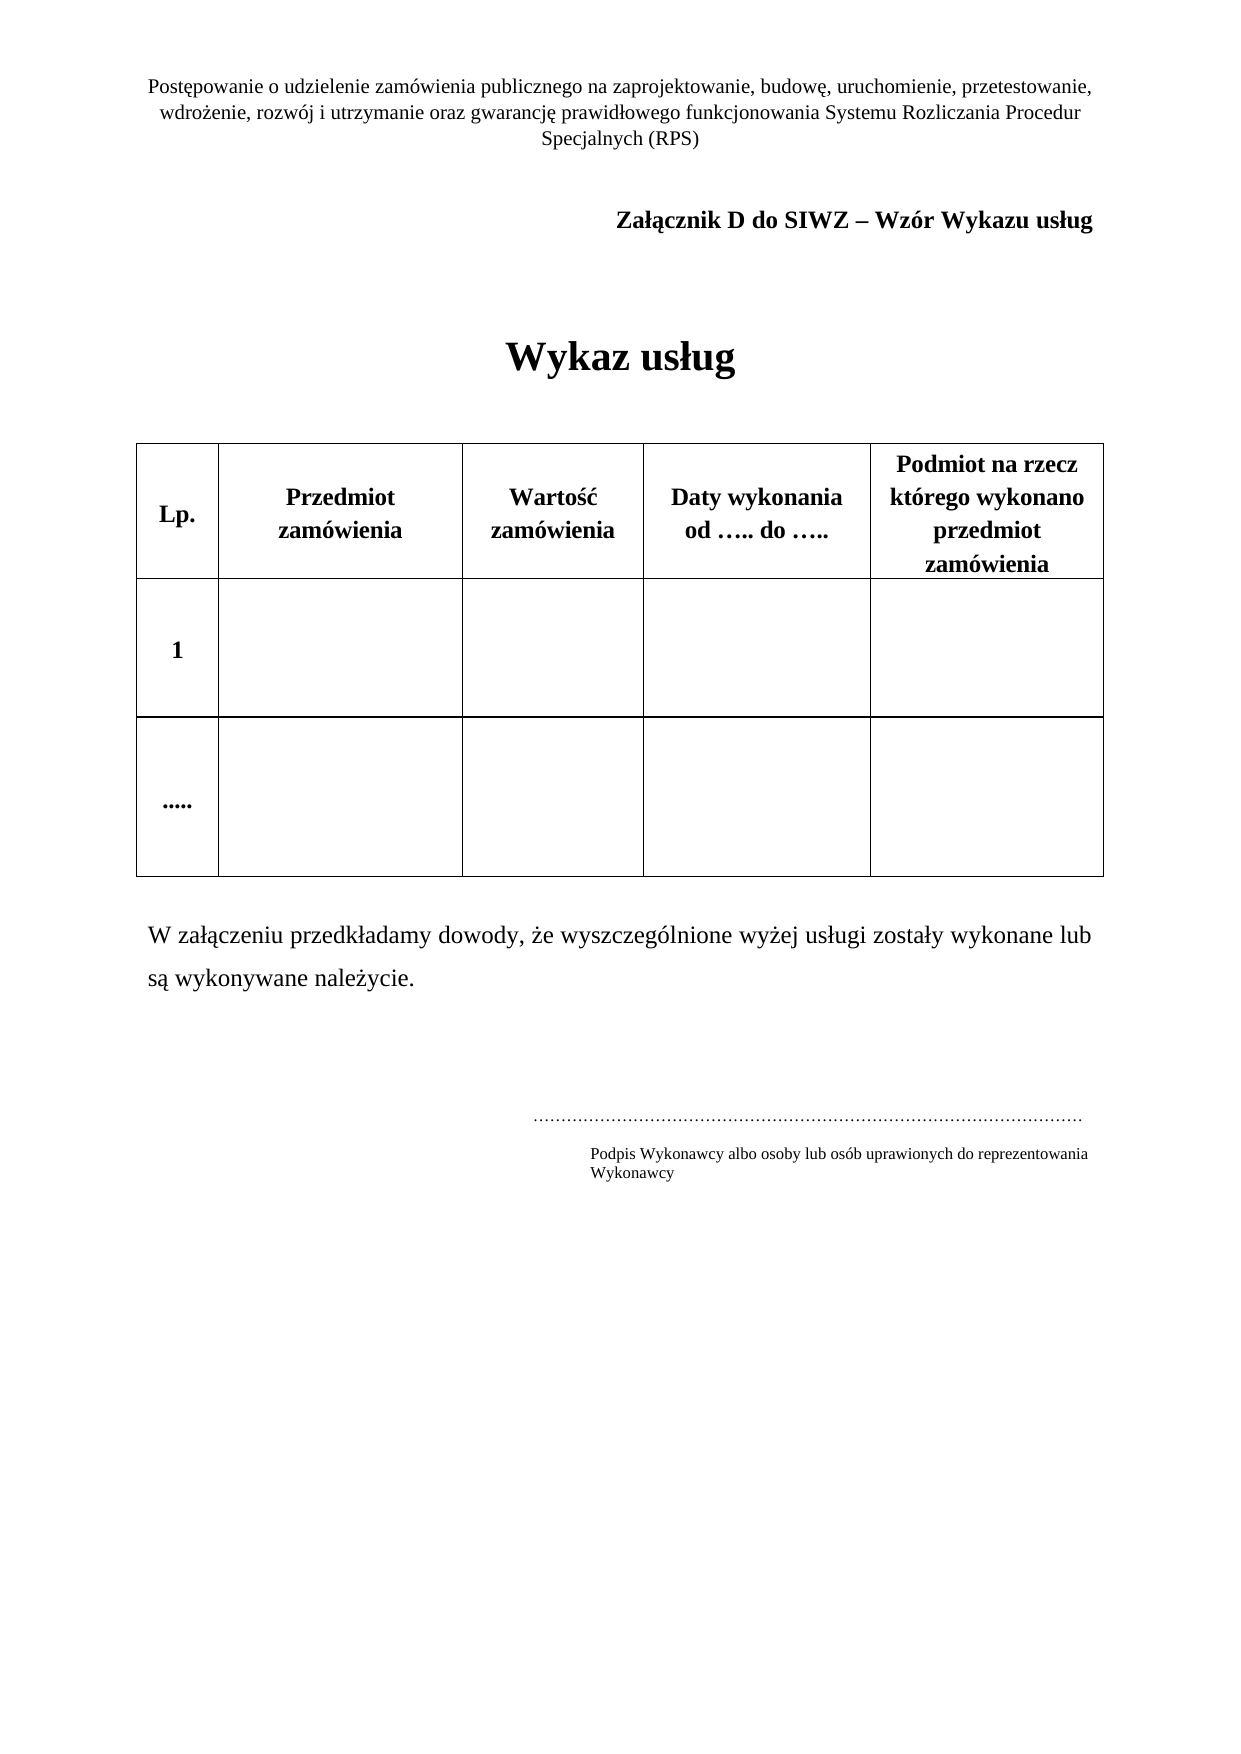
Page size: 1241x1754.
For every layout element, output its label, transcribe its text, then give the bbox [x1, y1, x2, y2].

table_header Lp. [137, 444, 218, 578]
text Wykaz usług [148, 332, 1093, 379]
table_cell [463, 579, 643, 716]
table_cell [644, 718, 870, 876]
table_cell 1 [137, 579, 218, 716]
table_cell [463, 718, 643, 876]
table_cell [871, 718, 1103, 876]
table_header Wartość zamówienia [463, 444, 643, 578]
table_header Podmiot na rzecz którego wykonano przedmiot zamówienia [871, 444, 1103, 578]
text ……………………………………………………………………………………… [523, 1106, 1093, 1125]
text Podpis Wykonawcy albo osoby lub osób uprawionych do reprezentowania Wykonawcy [590, 1144, 1093, 1182]
table_header Daty wykonania od ….. do ….. [644, 444, 870, 578]
table_cell [871, 579, 1103, 716]
table_cell [219, 579, 462, 716]
text W załączeniu przedkładamy dowody, że wyszczególnione wyżej usługi zostały wykonane lub są wykonywane należycie. [148, 920, 1093, 992]
table_cell [644, 579, 870, 716]
text Załącznik D do SIWZ – Wzór Wykazu usług [185, 196, 1093, 234]
table_cell ..... [137, 718, 218, 876]
table_header Przedmiot zamówienia [219, 444, 462, 578]
table_cell [219, 718, 462, 876]
